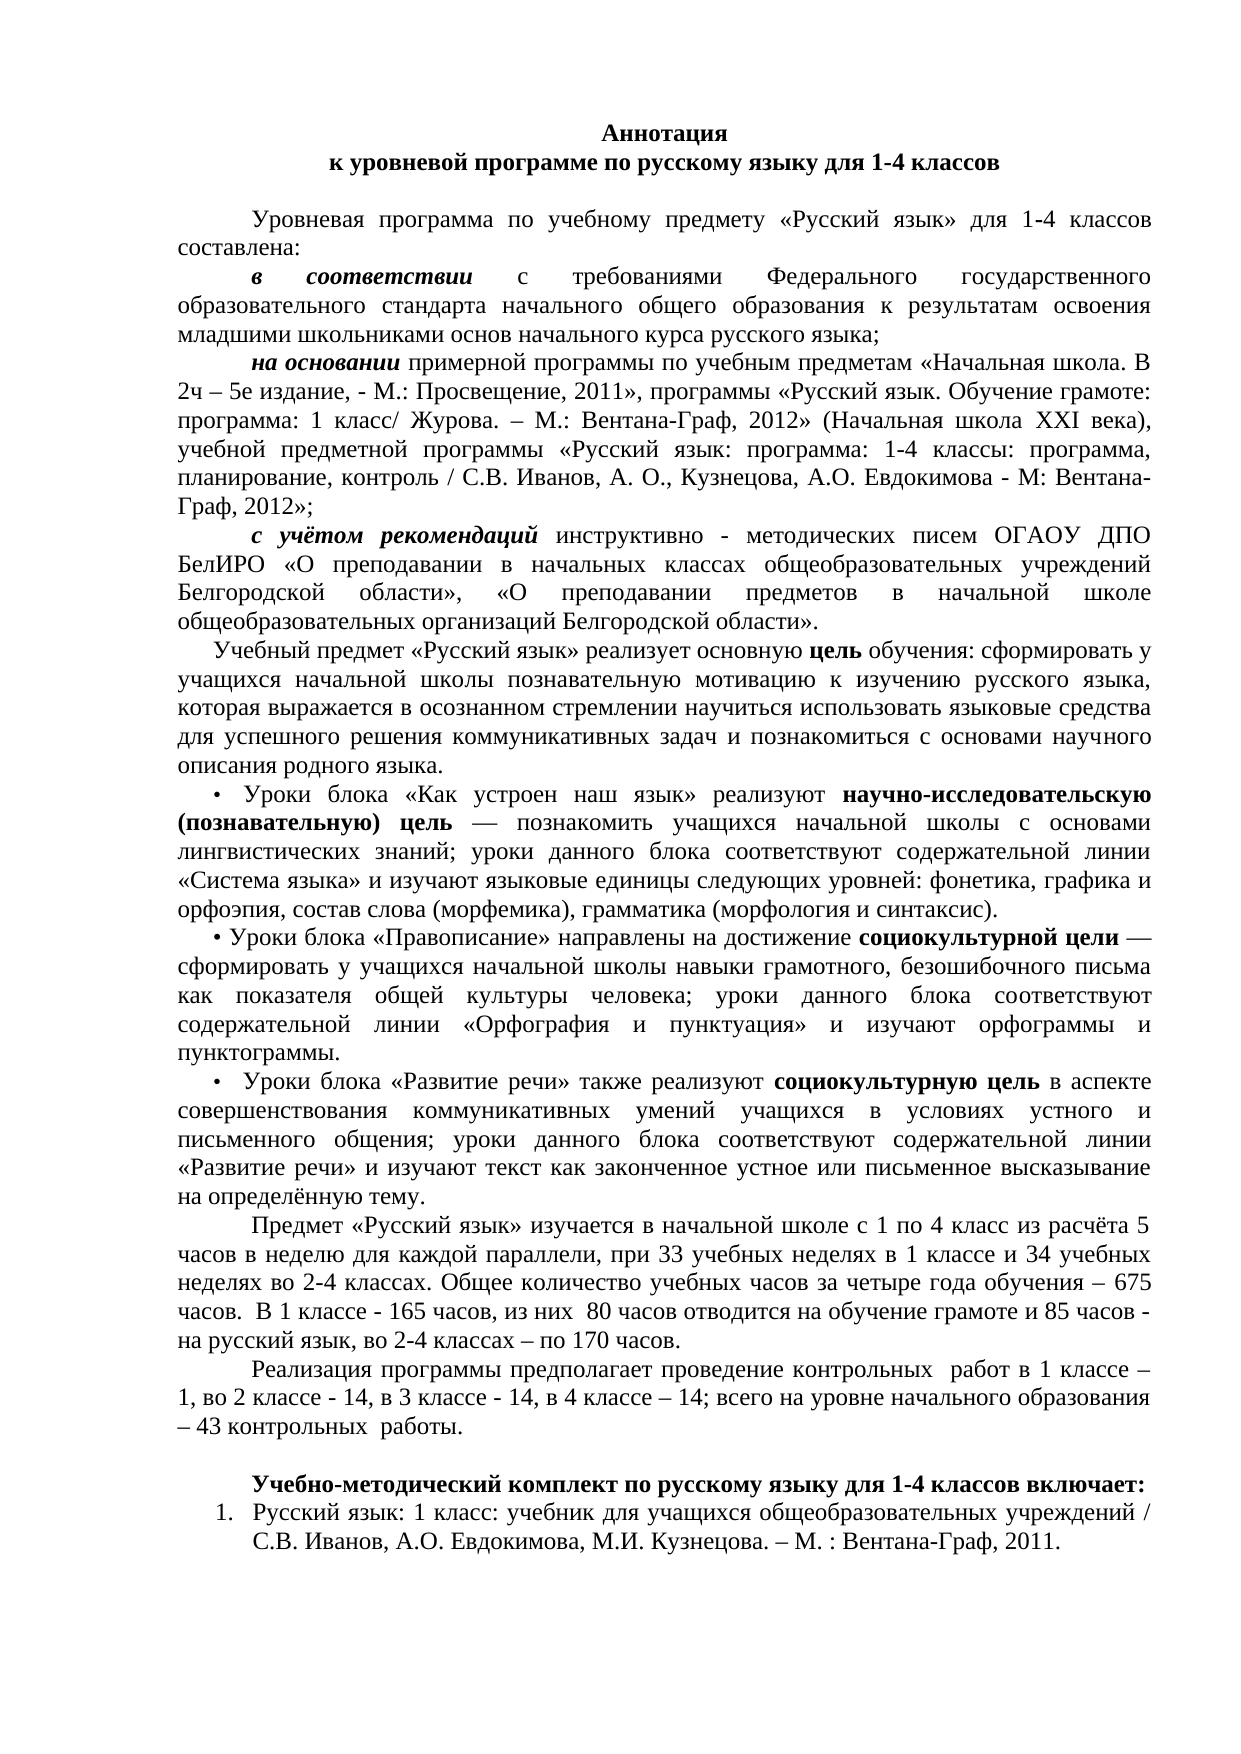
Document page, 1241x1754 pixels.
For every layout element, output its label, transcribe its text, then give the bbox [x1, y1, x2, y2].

text на основании примерной программы по учебным предметам «Начальная школа. В 2ч – 5е издание, - М.: Просвещение, 2011», программы «Русский язык. Обучение грамоте: программа: 1 класс/ Журова. – М.: Вентана-Граф, 2012» (Начальная школа XXI века), учебной предметной программы «Русский язык: программа: 1-4 классы: программа, планирование, контроль / С.В. Иванов, А. О., Кузнецова, А.О. Евдокимова - М: Вентана-Граф, 2012»; [177, 347, 1152, 520]
text Аннотация [177, 118, 1152, 147]
text в соответствии с требованиями Федерального государственного образовательного стандарта начального общего образования к результатам освоения младшими школьниками основ начального курса русского языка; [177, 261, 1152, 347]
list Уроки блока «Как устроен наш язык» реализуют научно-исследовательскую (познавательную) цель — познакомить учащихся начальной школы с основами лингвистических знаний; уроки данного блока соответствуют содержательной линии «Система языка» и изучают языковые единицы следующих уровней: фонетика, графика и орфоэпия, состав слова (морфемика), грамматика (морфология и синтаксис). [177, 779, 1152, 922]
text Уровневая программа по учебному предмету «Русский язык» для 1-4 классов составлена: [177, 204, 1152, 261]
list Русский язык: 1 класс: учебник для учащихся общеобразовательных учреждений / С.В. Иванов, А.О. Евдокимова, М.И. Кузнецова. – М. : Вентана-Граф, 2011. [215, 1497, 1152, 1555]
text с учётом рекомендаций инструктивно - методических писем ОГАОУ ДПО БелИРО «О преподавании в начальных классах общеобразовательных учреждений Белгородской области», «О преподавании предметов в начальной школе общеобразовательных организаций Белгородской области». [177, 520, 1152, 635]
text к уровневой программе по русскому языку для 1-4 классов [177, 147, 1152, 176]
text Учебно-методический комплект по русскому языку для 1-4 классов включает: [177, 1469, 1152, 1497]
list Уроки блока «Развитие речи» также реализуют социокультурную цель в аспекте совершенствования коммуникативных умений учащихся в условиях устного и письменного общения; уроки данного блока соответствуют содержательной линии «Развитие речи» и изучают текст как законченное устное или письменное высказывание на определённую тему. [177, 1066, 1152, 1210]
text Реализация программы предполагает проведение контрольных работ в 1 классе – 1, во 2 классе - 14, в 3 классе - 14, в 4 классе – 14; всего на уровне начального образования – 43 контрольных работы. [177, 1354, 1152, 1440]
text Предмет «Русский язык» изучается в начальной школе с 1 по 4 класс из расчёта 5 часов в неделю для каждой параллели, при 33 учебных неделях в 1 классе и 34 учебных неделях во 2-4 классах. Общее количество учебных часов за четыре года обучения – 675 часов. В 1 классе - 165 часов, из них 80 часов отводится на обучение грамоте и 85 часов -на русский язык, во 2-4 классах – по 170 часов. [177, 1210, 1152, 1354]
text • Уроки блока «Правописание» направлены на достижение социокультурной цели — сформировать у учащихся начальной школы навыки грамотного, безошибочного письма как показателя общей культуры человека; уроки данного блока соответствуют содержательной линии «Орфография и пунктуация» и изучают орфограммы и пунктограммы. [177, 922, 1152, 1066]
text Учебный предмет «Русский язык» реализует основную цель обучения: сформировать у учащихся начальной школы познавательную мотивацию к изучению русского языка, которая выражается в осознанном стремлении научиться использовать языковые средства для успешного решения коммуникативных задач и познакомиться с основами научного описания родного языка. [177, 635, 1152, 779]
